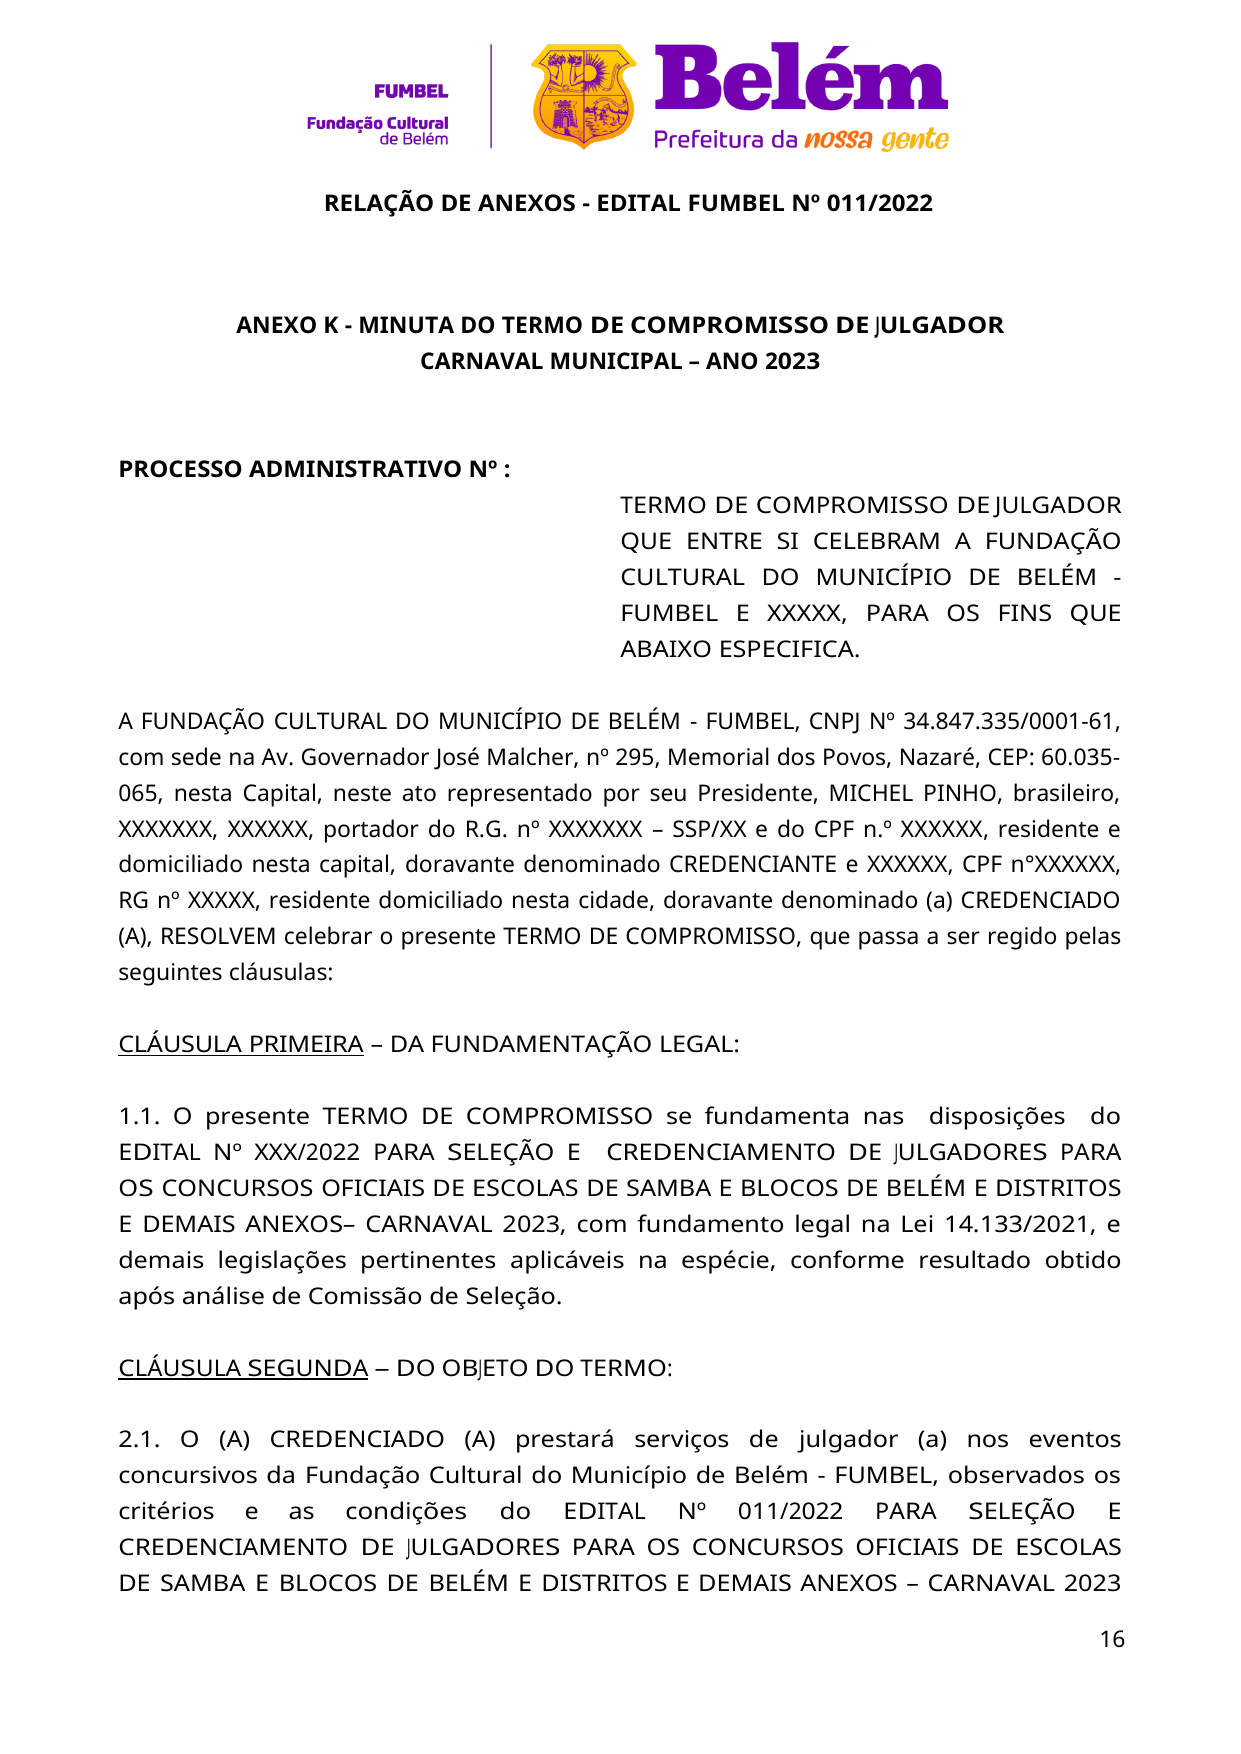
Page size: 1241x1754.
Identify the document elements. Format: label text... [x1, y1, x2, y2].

text A FUNDAÇÃO CULTURAL DO MUNICÍPIO DE BELÉM - FUMBEL, CNPJ Nº 34.847.335/0001-61, com sede na Av. Governador José Malcher, nº 295, Memorial dos Povos, Nazaré, CEP: 60.035-065, nesta Capital, neste ato representado por seu Presidente, MICHEL PINHO, brasileiro, XXXXXXX, XXXXXX, portador do R.G. nº XXXXXXX – SSP/XX e do CPF n.º XXXXXX, residente e domiciliado nesta capital, doravante denominado CREDENCIANTE e XXXXXX, CPF n°XXXXXX, RG nº XXXXX, residente domiciliado nesta cidade, doravante denominado (a) CREDENCIADO (A), RESOLVEM celebrar o presente TERMO DE COMPROMISSO, que passa a ser regido pelas seguintes cláusulas: [118, 705, 1122, 987]
text ANEXO K - MINUTA DO TERMO DE COMPROMISSO DE JULGADOR [118, 309, 1122, 341]
text CLÁUSULA SEGUNDA – DO OBJETO DO TERMO: [118, 1352, 1122, 1383]
text TERMO DE COMPROMISSO DE JULGADOR QUE ENTRE SI CELEBRAM A FUNDAÇÃO CULTURAL DO MUNICÍPIO DE BELÉM - FUMBEL E XXXXX, PARA OS FINS QUE ABAIXO ESPECIFICA. [620, 489, 1122, 664]
picture [307, 42, 949, 152]
text CLÁUSULA PRIMEIRA – DA FUNDAMENTAÇÃO LEGAL: [118, 1028, 1122, 1059]
text PROCESSO ADMINISTRATIVO Nº : [118, 453, 1122, 484]
text 1.1. O presente TERMO DE COMPROMISSO se fundamenta nas disposições do EDITAL Nº XXX/2022 PARA SELEÇÃO E CREDENCIAMENTO DE JULGADORES PARA OS CONCURSOS OFICIAIS DE ESCOLAS DE SAMBA E BLOCOS DE BELÉM E DISTRITOS E DEMAIS ANEXOS– CARNAVAL 2023, com fundamento legal na Lei 14.133/2021, e demais legislações pertinentes aplicáveis na espécie, conforme resultado obtido após análise de Comissão de Seleção. [118, 1100, 1122, 1311]
text CARNAVAL MUNICIPAL – ANO 2023 [118, 345, 1122, 377]
